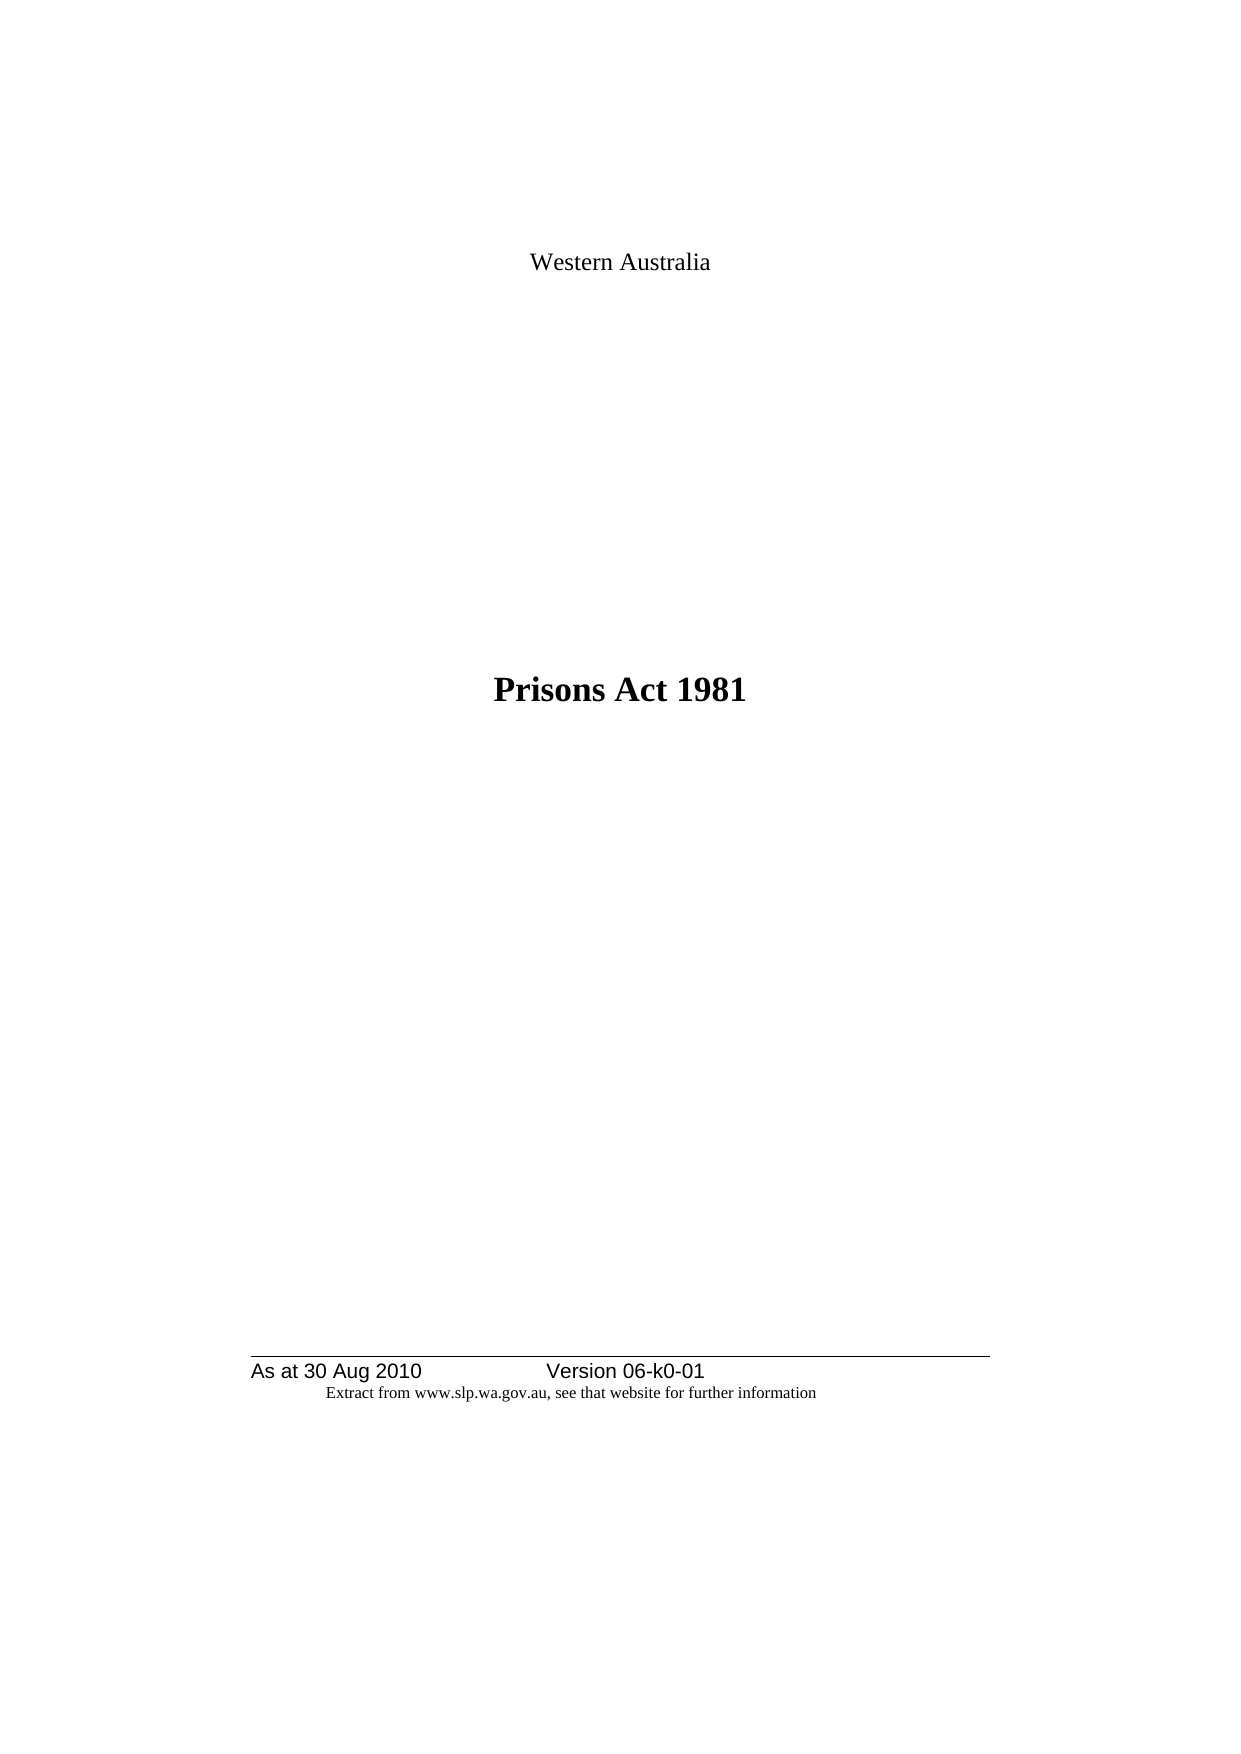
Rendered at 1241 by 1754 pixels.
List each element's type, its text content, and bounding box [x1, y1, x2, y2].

text Western Australia [251, 247, 990, 276]
text Prisons Act 1981 [251, 668, 990, 709]
